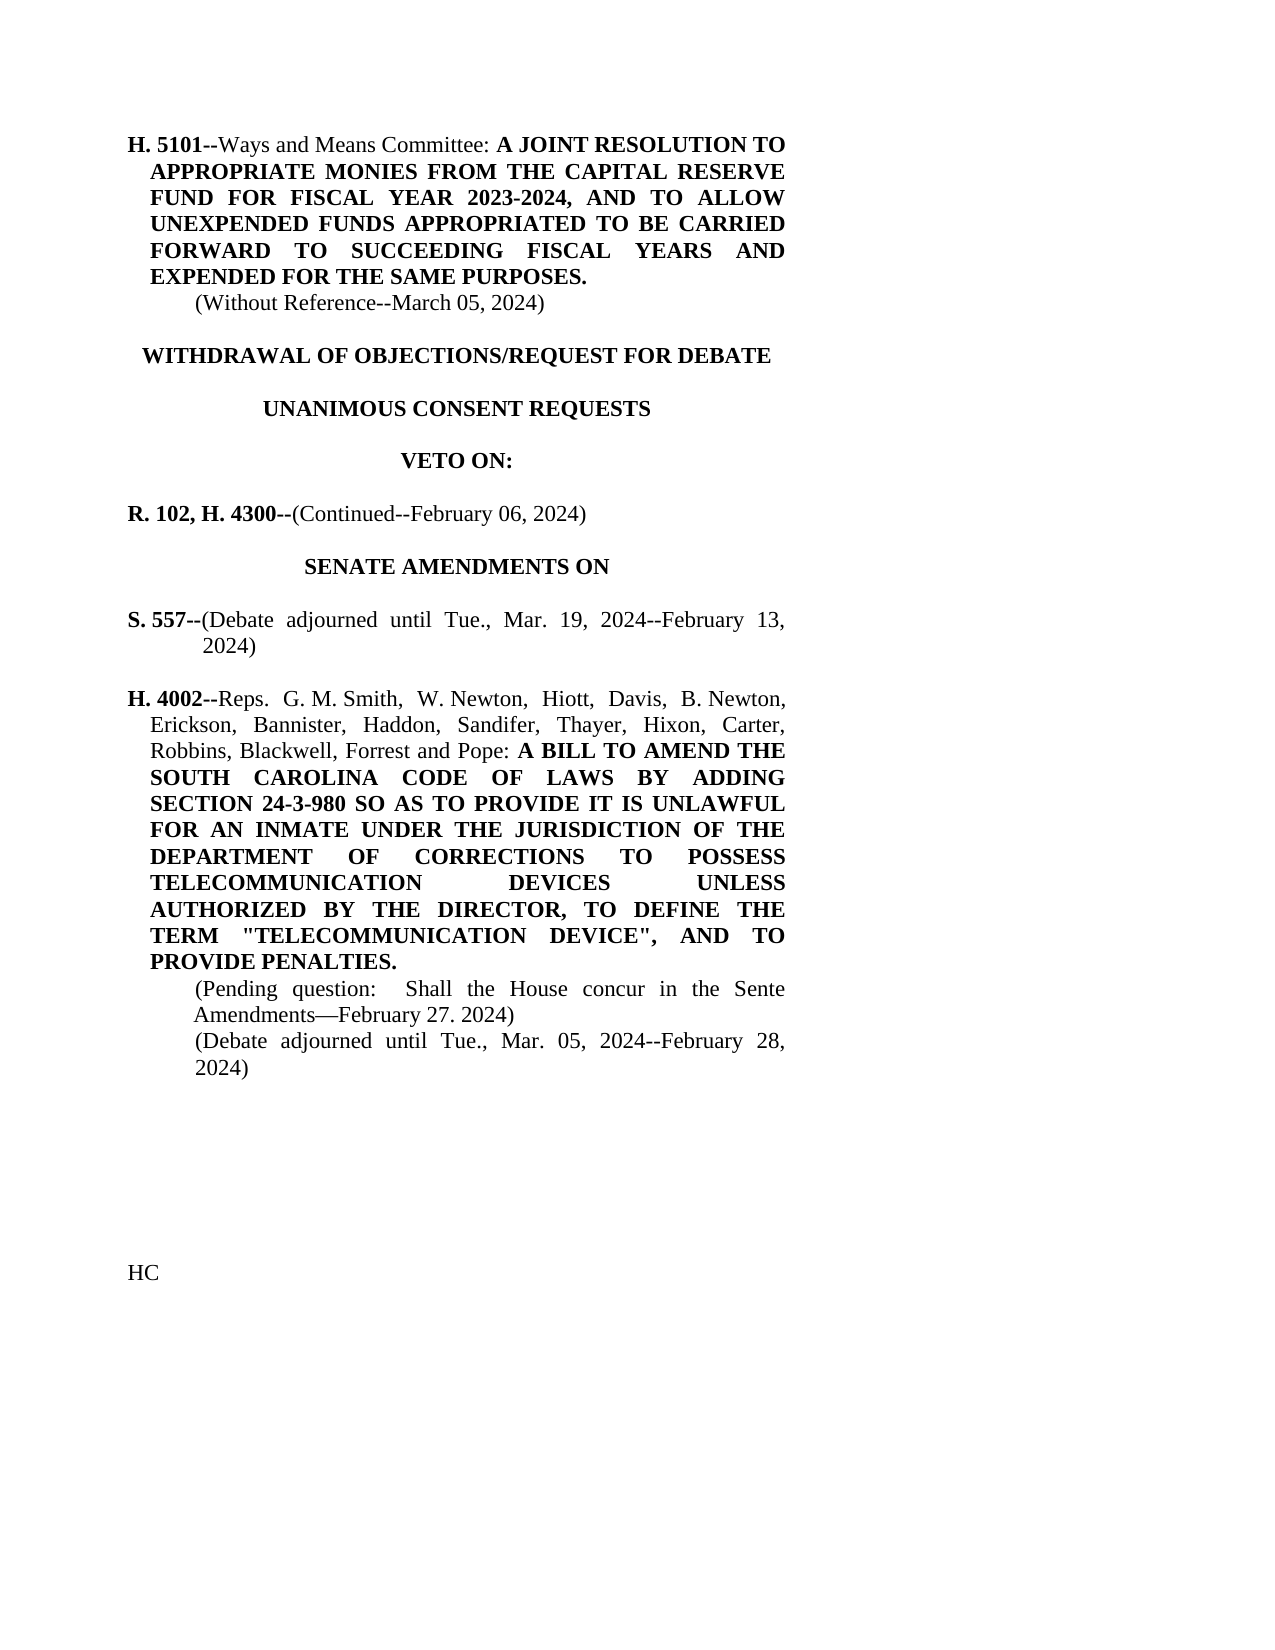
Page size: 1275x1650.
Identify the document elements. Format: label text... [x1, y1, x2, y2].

text (Without Reference--March 05, 2024) [195, 289, 786, 316]
text H. 5101--Ways and Means Committee: A JOINT RESOLUTION TO APPROPRIATE MONIES FROM THE CAPITAL RESERVE FUND FOR FISCAL YEAR 2023-2024, AND TO ALLOW UNEXPENDED FUNDS APPROPRIATED TO BE CARRIED FORWARD TO SUCCEEDING FISCAL YEARS AND EXPENDED FOR THE SAME PURPOSES. [127, 131, 786, 289]
text (Pending question: Shall the House concur in the Sente Amendments—February 27. 2024) [99, 975, 786, 1027]
text H. 4002--Reps. G. M. Smith, W. Newton, Hiott, Davis, B. Newton, Erickson, Bannister, Haddon, Sandifer, Thayer, Hixon, Carter, Robbins, Blackwell, Forrest and Pope: A BILL TO AMEND THE SOUTH CAROLINA CODE OF LAWS BY ADDING SECTION 24-3-980 SO AS TO PROVIDE IT IS UNLAWFUL FOR AN INMATE UNDER THE JURISDICTION OF THE DEPARTMENT OF CORRECTIONS TO POSSESS TELECOMMUNICATION DEVICES UNLESS AUTHORIZED BY THE DIRECTOR, TO DEFINE THE TERM "TELECOMMUNICATION DEVICE", AND TO PROVIDE PENALTIES. [127, 685, 786, 975]
text VETO ON: [127, 448, 786, 474]
text WITHDRAWAL OF OBJECTIONS/REQUEST FOR DEBATE [127, 342, 786, 368]
text UNANIMOUS CONSENT REQUESTS [127, 395, 786, 421]
text (Debate adjourned until Tue., Mar. 05, 2024--February 28, 2024) [195, 1027, 786, 1080]
text SENATE AMENDMENTS ON [127, 553, 786, 579]
text R. 102, H. 4300--(Continued--February 06, 2024) [127, 500, 786, 527]
text S. 557--(Debate adjourned until Tue., Mar. 19, 2024--February 13, 2024) [127, 606, 786, 658]
